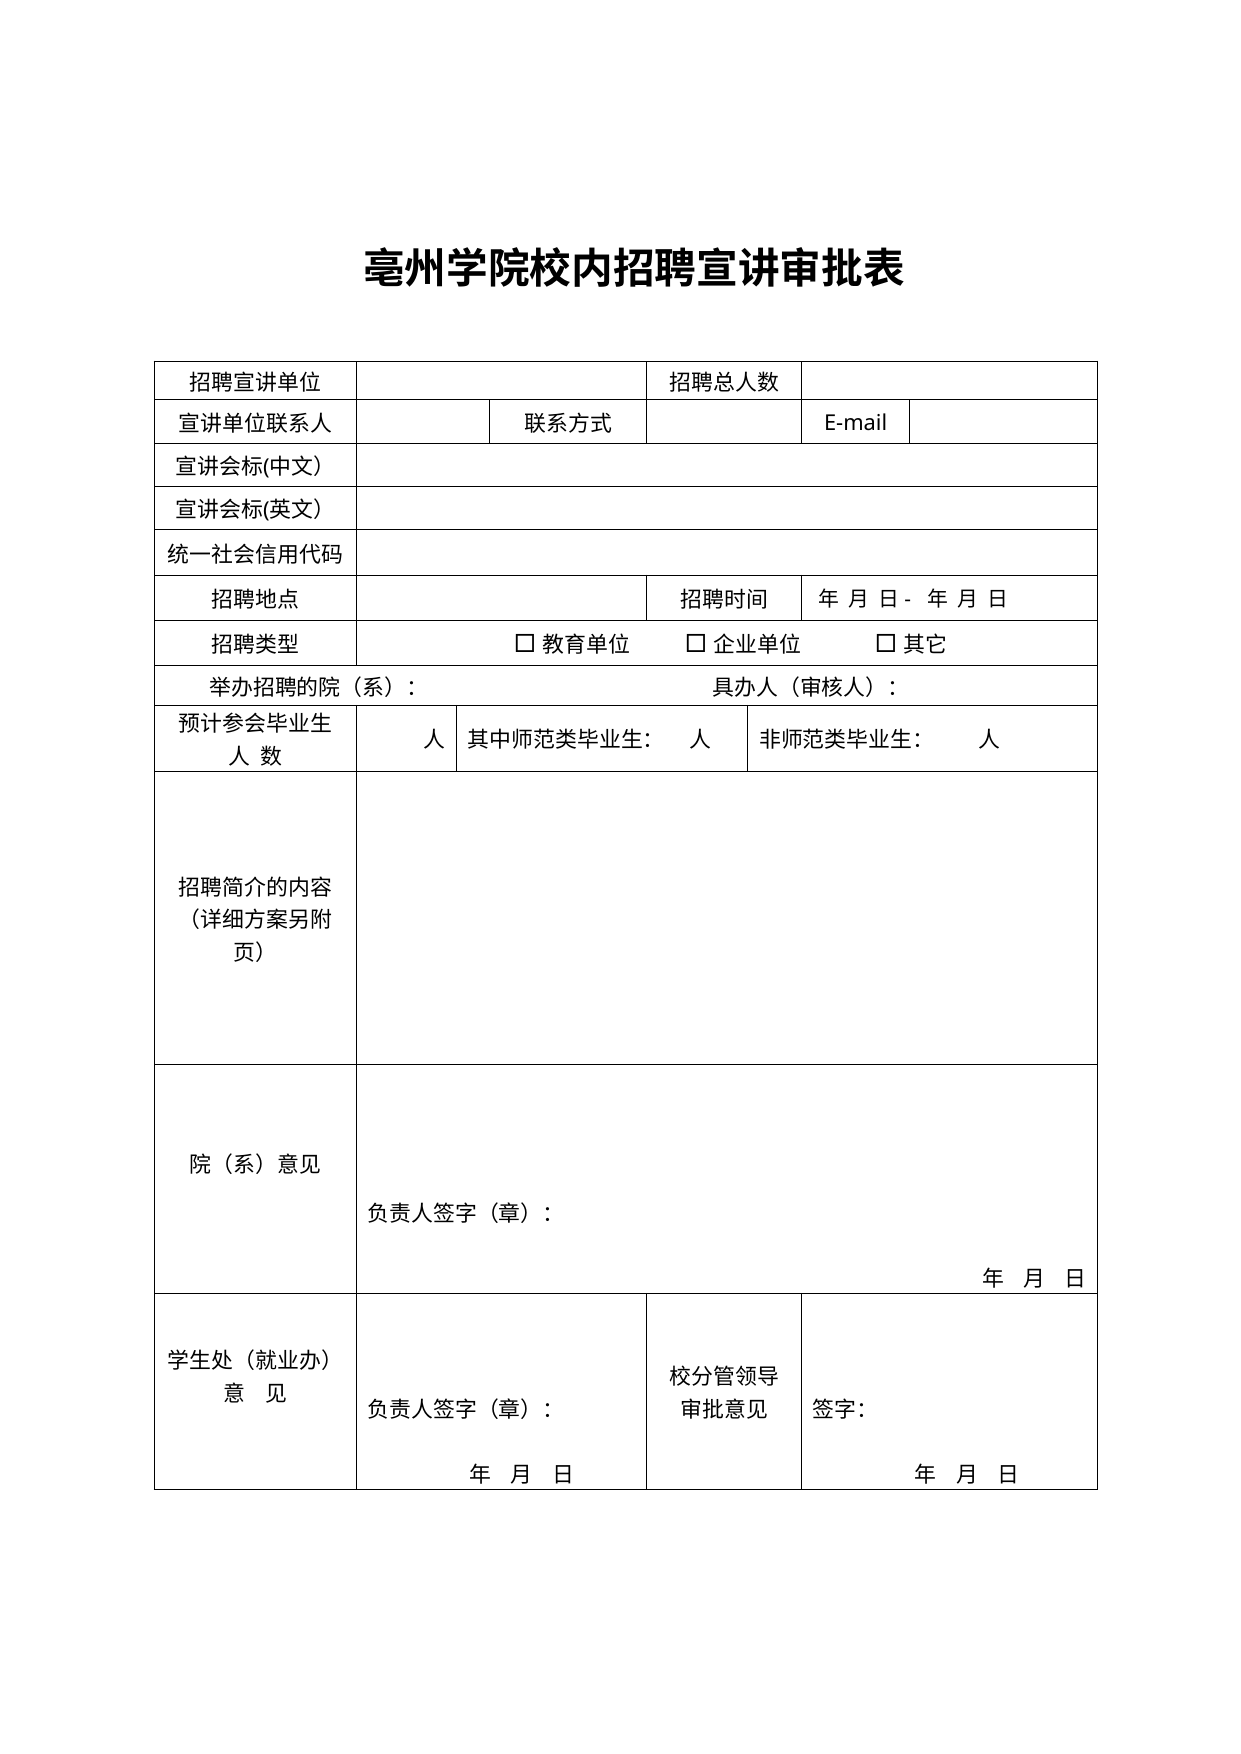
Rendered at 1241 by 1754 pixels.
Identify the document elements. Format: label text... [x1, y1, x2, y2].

table_header 招聘宣讲单位 [155, 362, 356, 399]
table_cell 其中师范类毕业生： 人 [457, 706, 747, 771]
table_cell 院（系）意见 [155, 1065, 356, 1293]
table_cell 举办招聘的院（系）： 具办人（审核人）： [155, 666, 1097, 705]
table_header 招聘总人数 [647, 362, 801, 399]
table_cell 负责人签字（章）： 年 月 日 [357, 1065, 1097, 1293]
table_cell 负责人签字（章）： 年 月 日 [357, 1294, 646, 1489]
table_cell [357, 772, 1097, 1064]
table_cell [357, 487, 1097, 529]
table_cell [357, 530, 1097, 574]
table_cell 预计参会毕业生 人 数 [155, 706, 356, 771]
table_cell 招聘类型 [155, 621, 356, 665]
table_cell 教育单位 企业单位 其它 [357, 621, 1097, 665]
table_cell 招聘简介的内容 （详细方案另附页） [155, 772, 356, 1064]
table_cell [357, 400, 489, 443]
table_cell [910, 400, 1097, 443]
table_cell 签字： 年 月 日 [802, 1294, 1097, 1489]
table_cell 非师范类毕业生： 人 [748, 706, 1097, 771]
table_cell 招聘时间 [647, 576, 801, 620]
table_cell E-mail [802, 400, 909, 443]
table_cell 招聘地点 [155, 576, 356, 620]
text 亳州学院校内招聘宣讲审批表 [165, 233, 1087, 298]
table_cell 宣讲会标(英文） [155, 487, 356, 529]
table_cell [357, 444, 1097, 486]
table_cell 统一社会信用代码 [155, 530, 356, 574]
table_cell 人 [357, 706, 456, 771]
table_header [802, 362, 1097, 399]
table_cell 学生处（就业办）意 见 [155, 1294, 356, 1489]
table_cell 年 月 日 - 年 月 日 [802, 576, 1097, 620]
table_cell 联系方式 [490, 400, 646, 443]
table_cell [357, 576, 646, 620]
table_cell 宣讲会标(中文） [155, 444, 356, 486]
table_cell 校分管领导 审批意见 [647, 1294, 801, 1489]
table_cell [647, 400, 801, 443]
table_header [357, 362, 646, 399]
table_cell 宣讲单位联系人 [155, 400, 356, 443]
